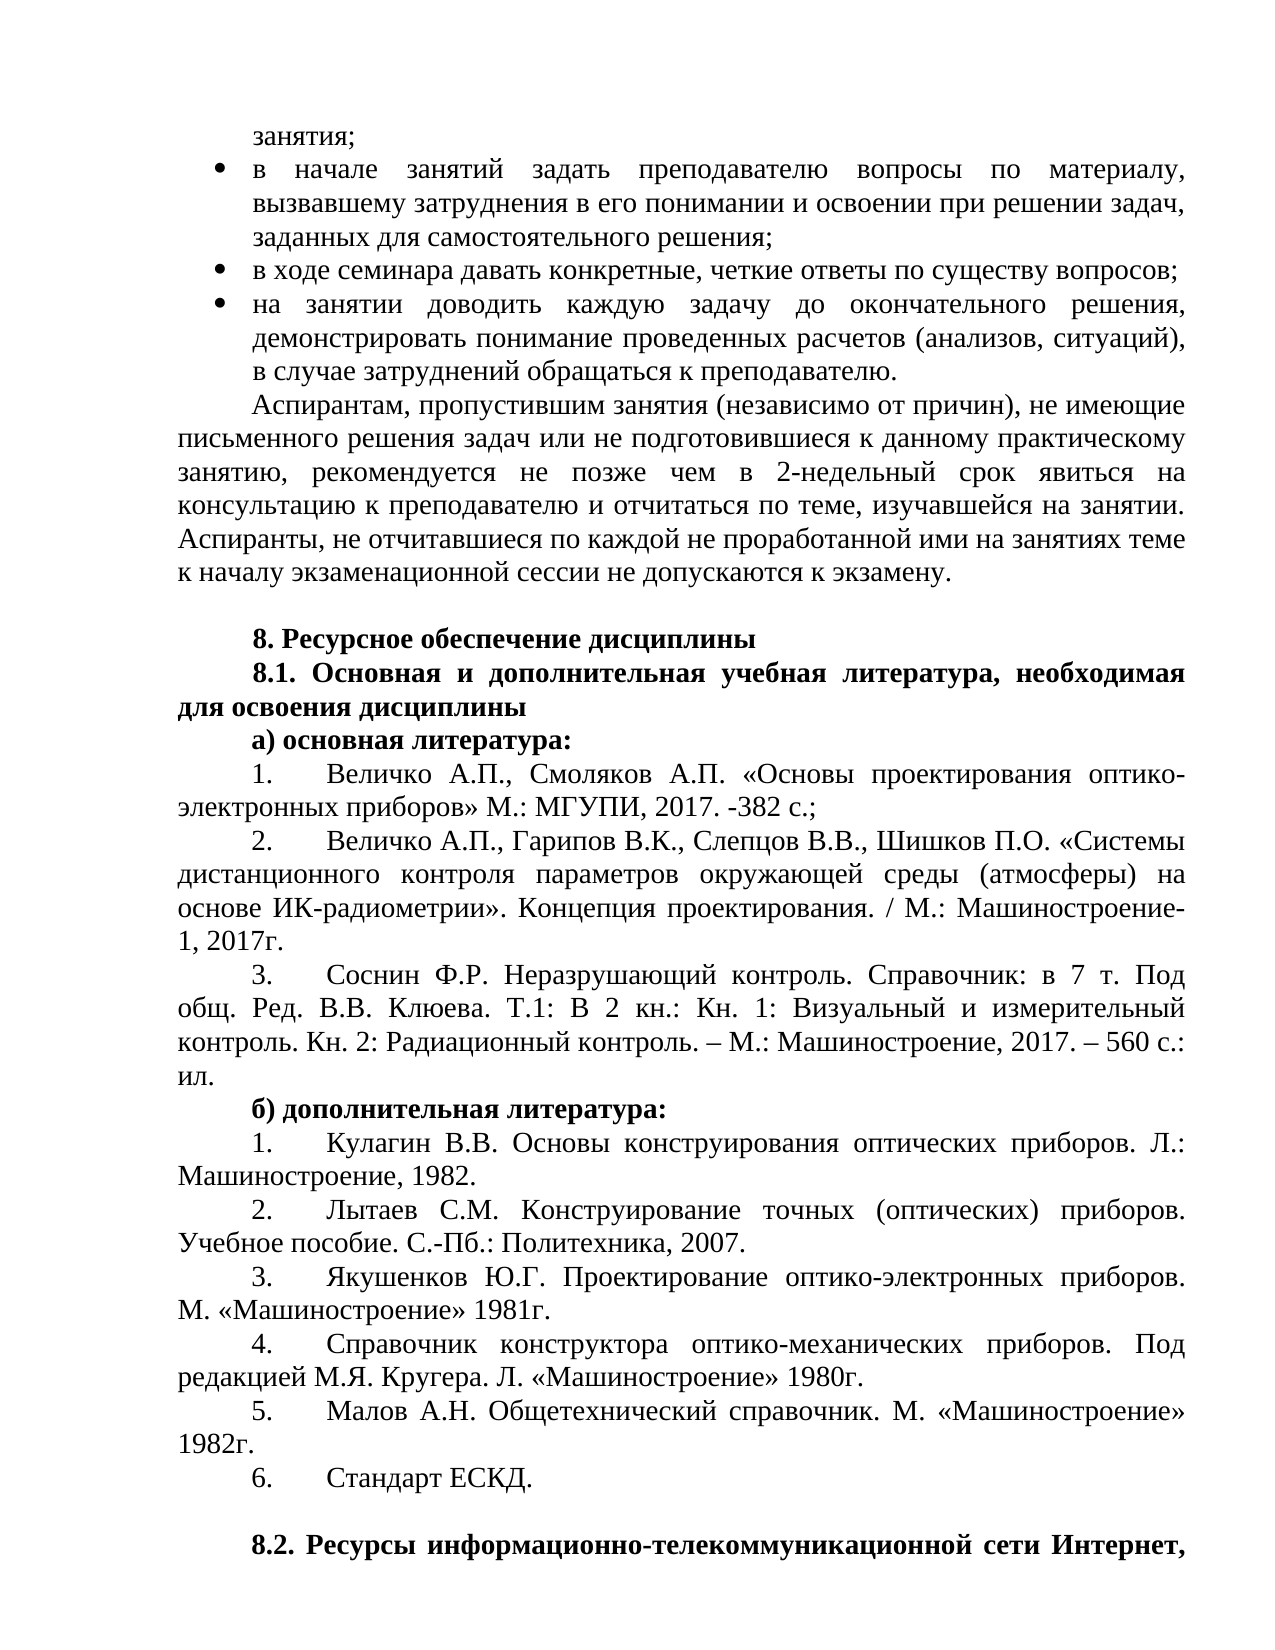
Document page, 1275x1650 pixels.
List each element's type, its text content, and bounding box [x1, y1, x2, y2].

list Кулагин В.В. Основы конструирования оптических приборов. Л.: Машиностроение, 1982. [177, 1125, 1186, 1192]
list Справочник конструктора оптико-механических приборов. Под редакцией М.Я. Кругера. Л. «Машиностроение» 1980г. [177, 1326, 1186, 1393]
list Величко А.П., Смоляков А.П. «Основы проектирования оптико-электронных приборов» М.: МГУПИ, 2017. -382 с.; [177, 756, 1186, 823]
list Соснин Ф.Р. Неразрушающий контроль. Справочник: в 7 т. Под общ. Ред. В.В. Клюева. Т.1: В 2 кн.: Кн. 1: Визуальный и измерительный контроль. Кн. 2: Радиационный контроль. – М.: Машиностроение, 2017. – 560 с.: ил. [177, 957, 1186, 1091]
list Якушенков Ю.Г. Проектирование оптико-электронных приборов. М. «Машиностроение» 1981г. [177, 1259, 1186, 1326]
text а) основная литература: [177, 722, 1186, 756]
list Аспирантам, пропустившим занятия (независимо от причин), не имеющие письменного решения задач или не подготовившиеся к данному практическому занятию, рекомендуется не позже чем в 2-недельный срок явиться на консультацию к преподавателю и отчитаться по теме, изучавшейся на занятии. Аспиранты, не отчитавшиеся по каждой не проработанной ими на занятиях теме к началу экзаменационной сессии не допускаются к экзамену. [177, 387, 1186, 588]
list Лытаев С.М. Конструирование точных (оптических) приборов. Учебное пособие. С.-Пб.: Политехника, 2007. [177, 1192, 1186, 1259]
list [215, 118, 1186, 152]
list Величко А.П., Гарипов В.К., Слепцов В.В., Шишков П.О. «Системы дистанционного контроля параметров окружающей среды (атмосферы) на основе ИК-радиометрии». Концепция проектирования. / М.: Машиностроение-1, 2017г. [177, 823, 1186, 957]
text 8.1. Основная и дополнительная учебная литература, необходимая для освоения дисциплины [177, 655, 1186, 722]
list в начале занятий задать преподавателю вопросы по материалу, вызвавшему затруднения в его понимании и освоении при решении задач, заданных для самостоятельного решения; [215, 152, 1186, 252]
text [177, 1527, 1186, 1561]
list на занятии доводить каждую задачу до окончательного решения, демонстрировать понимание проведенных расчетов (анализов, ситуаций), в случае затруднений обращаться к преподавателю. [215, 286, 1186, 387]
list Малов А.Н. Общетехнический справочник. М. «Машиностроение» 1982г. [177, 1393, 1186, 1460]
list Стандарт ЕСКД. [177, 1460, 1186, 1494]
list в ходе семинара давать конкретные, четкие ответы по существу вопросов; [215, 252, 1186, 286]
text б) дополнительная литература: [177, 1091, 1186, 1125]
text 8. Ресурсное обеспечение дисциплины [177, 622, 1186, 655]
